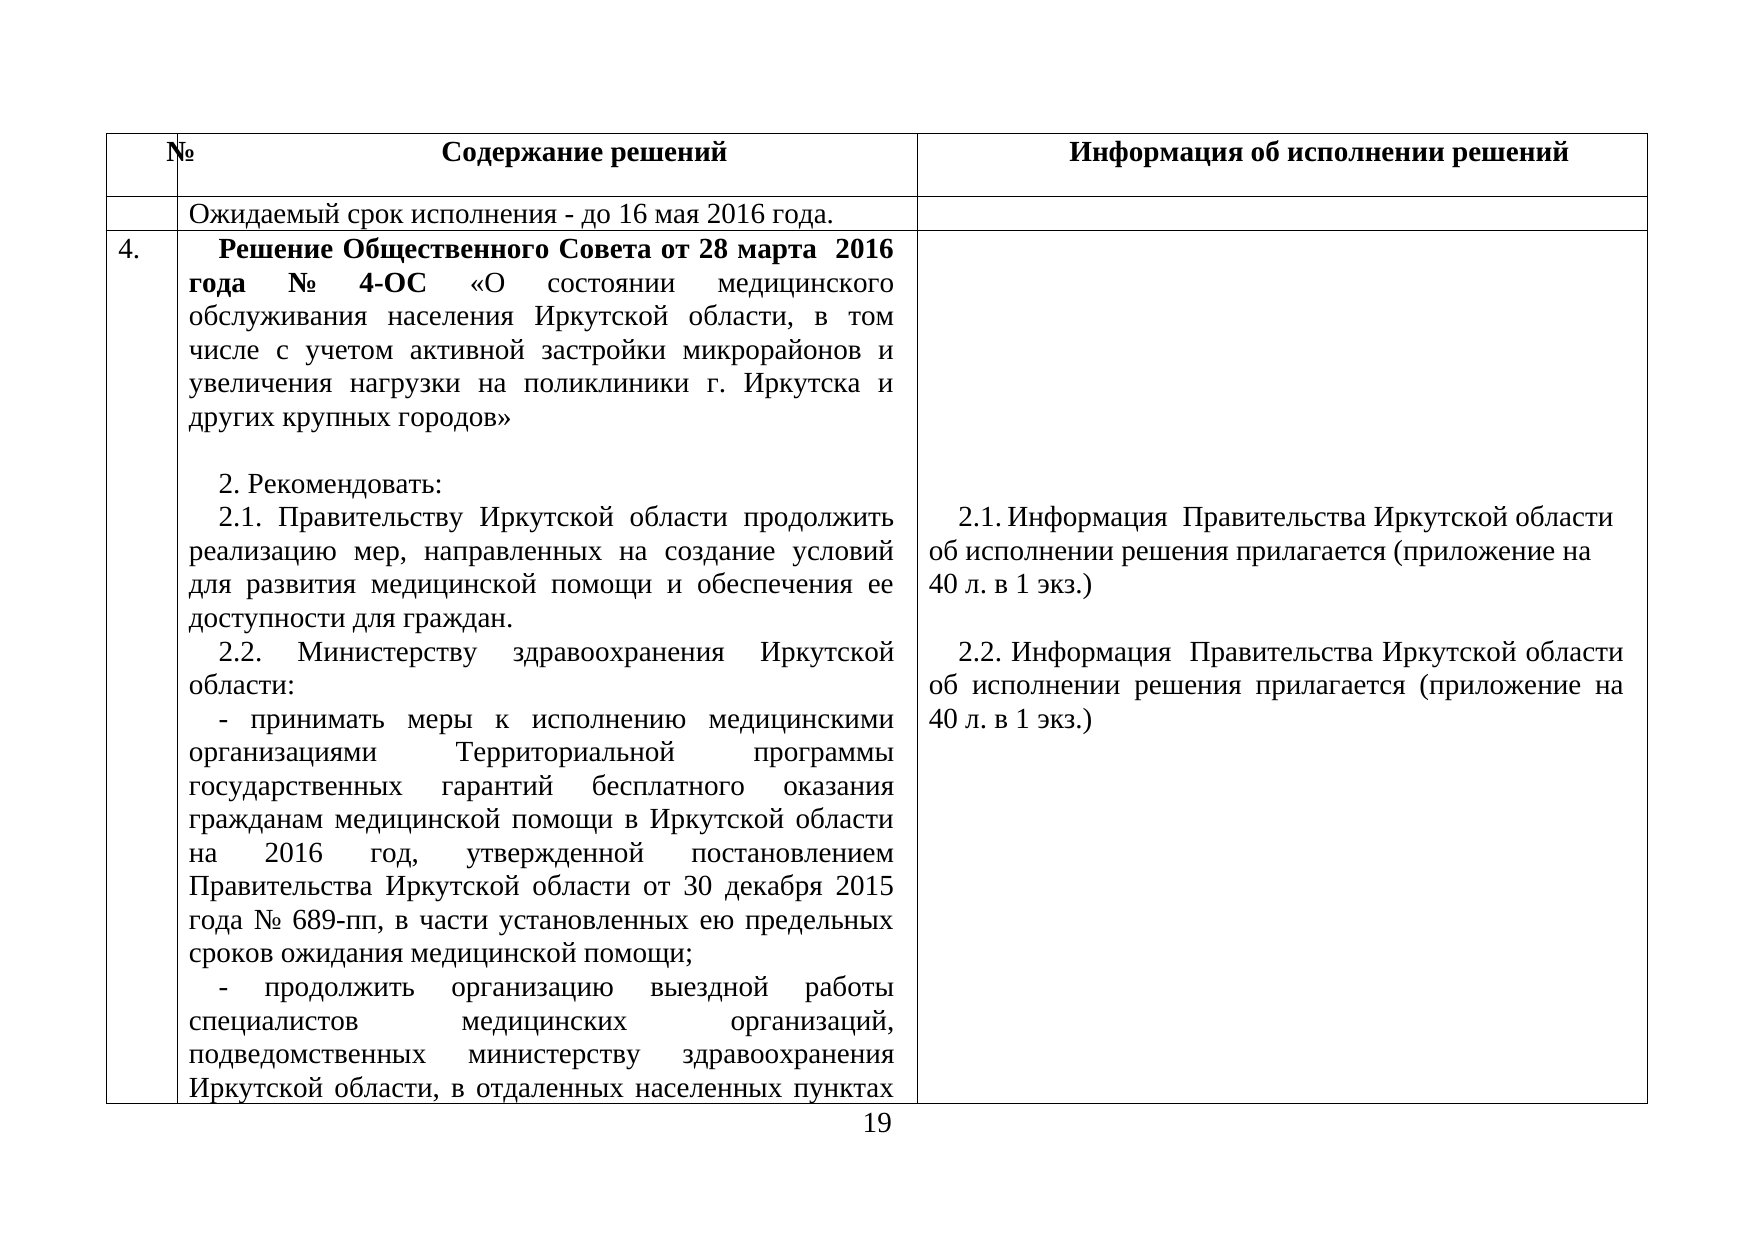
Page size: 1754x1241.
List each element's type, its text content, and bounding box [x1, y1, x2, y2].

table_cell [918, 197, 1647, 230]
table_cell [918, 231, 1647, 1103]
table_header Содержание решений [178, 134, 917, 196]
table_header № [107, 134, 177, 196]
table_cell 3. [107, 197, 177, 230]
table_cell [178, 231, 917, 1103]
table_header Информация об исполнении решений [918, 134, 1647, 196]
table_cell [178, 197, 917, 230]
table_cell 4. [107, 231, 177, 1103]
